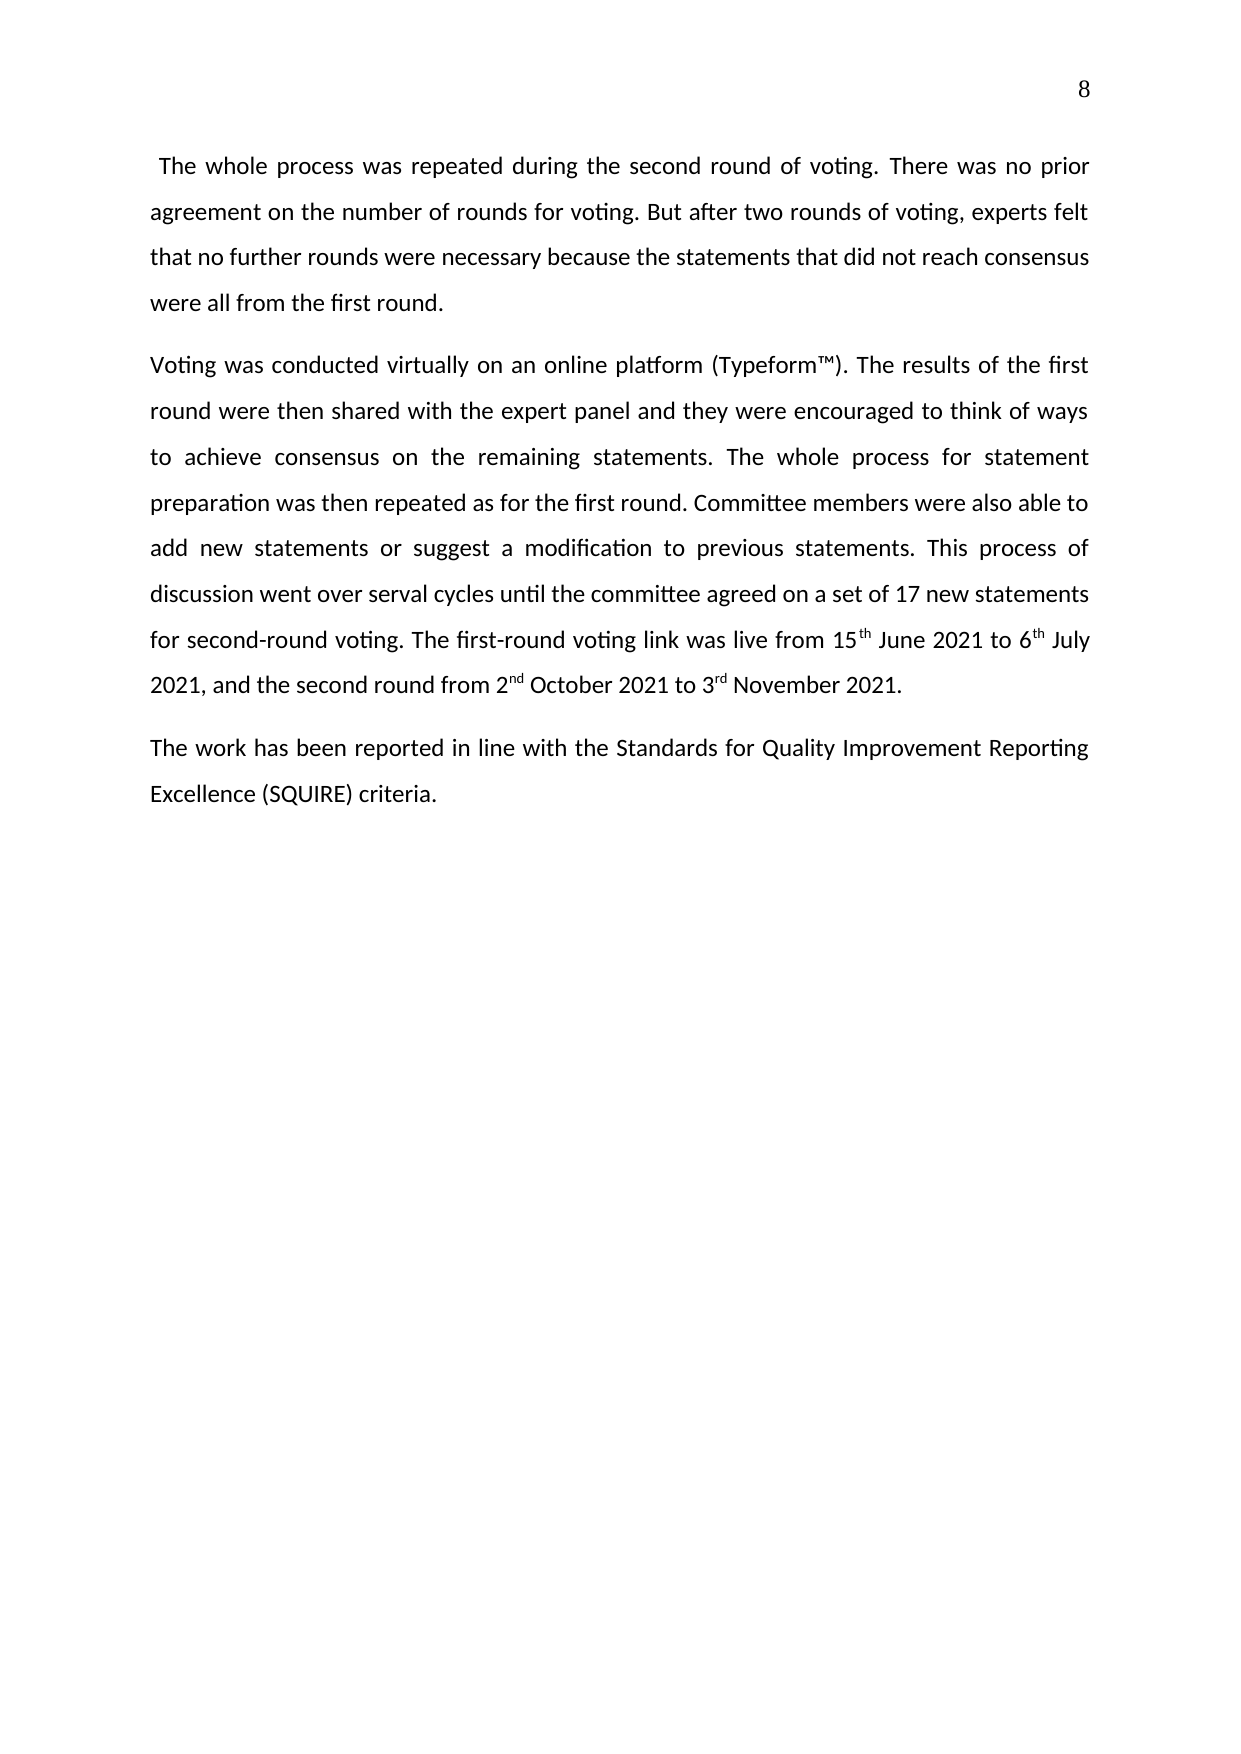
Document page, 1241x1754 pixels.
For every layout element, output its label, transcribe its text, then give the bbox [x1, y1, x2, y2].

text Voting was conducted virtually on an online platform (Typeform™). The results of the first round were then shared with the expert panel and they were encouraged to think of ways to achieve consensus on the remaining statements. The whole process for statement preparation was then repeated as for the first round. Committee members were also able to add new statements or suggest a modification to previous statements. This process of discussion went over serval cycles until the committee agreed on a set of 17 new statements for second-round voting. The first-round voting link was live from 15th June 2021 to 6th July 2021, and the second round from 2nd October 2021 to 3rd November 2021. [150, 349, 1090, 700]
text The whole process was repeated during the second round of voting. There was no prior agreement on the number of rounds for voting. But after two rounds of voting, experts felt that no further rounds were necessary because the statements that did not reach consensus were all from the first round. [150, 150, 1090, 318]
text The work has been reported in line with the Standards for Quality Improvement Reporting Excellence (SQUIRE) criteria. [150, 732, 1090, 808]
